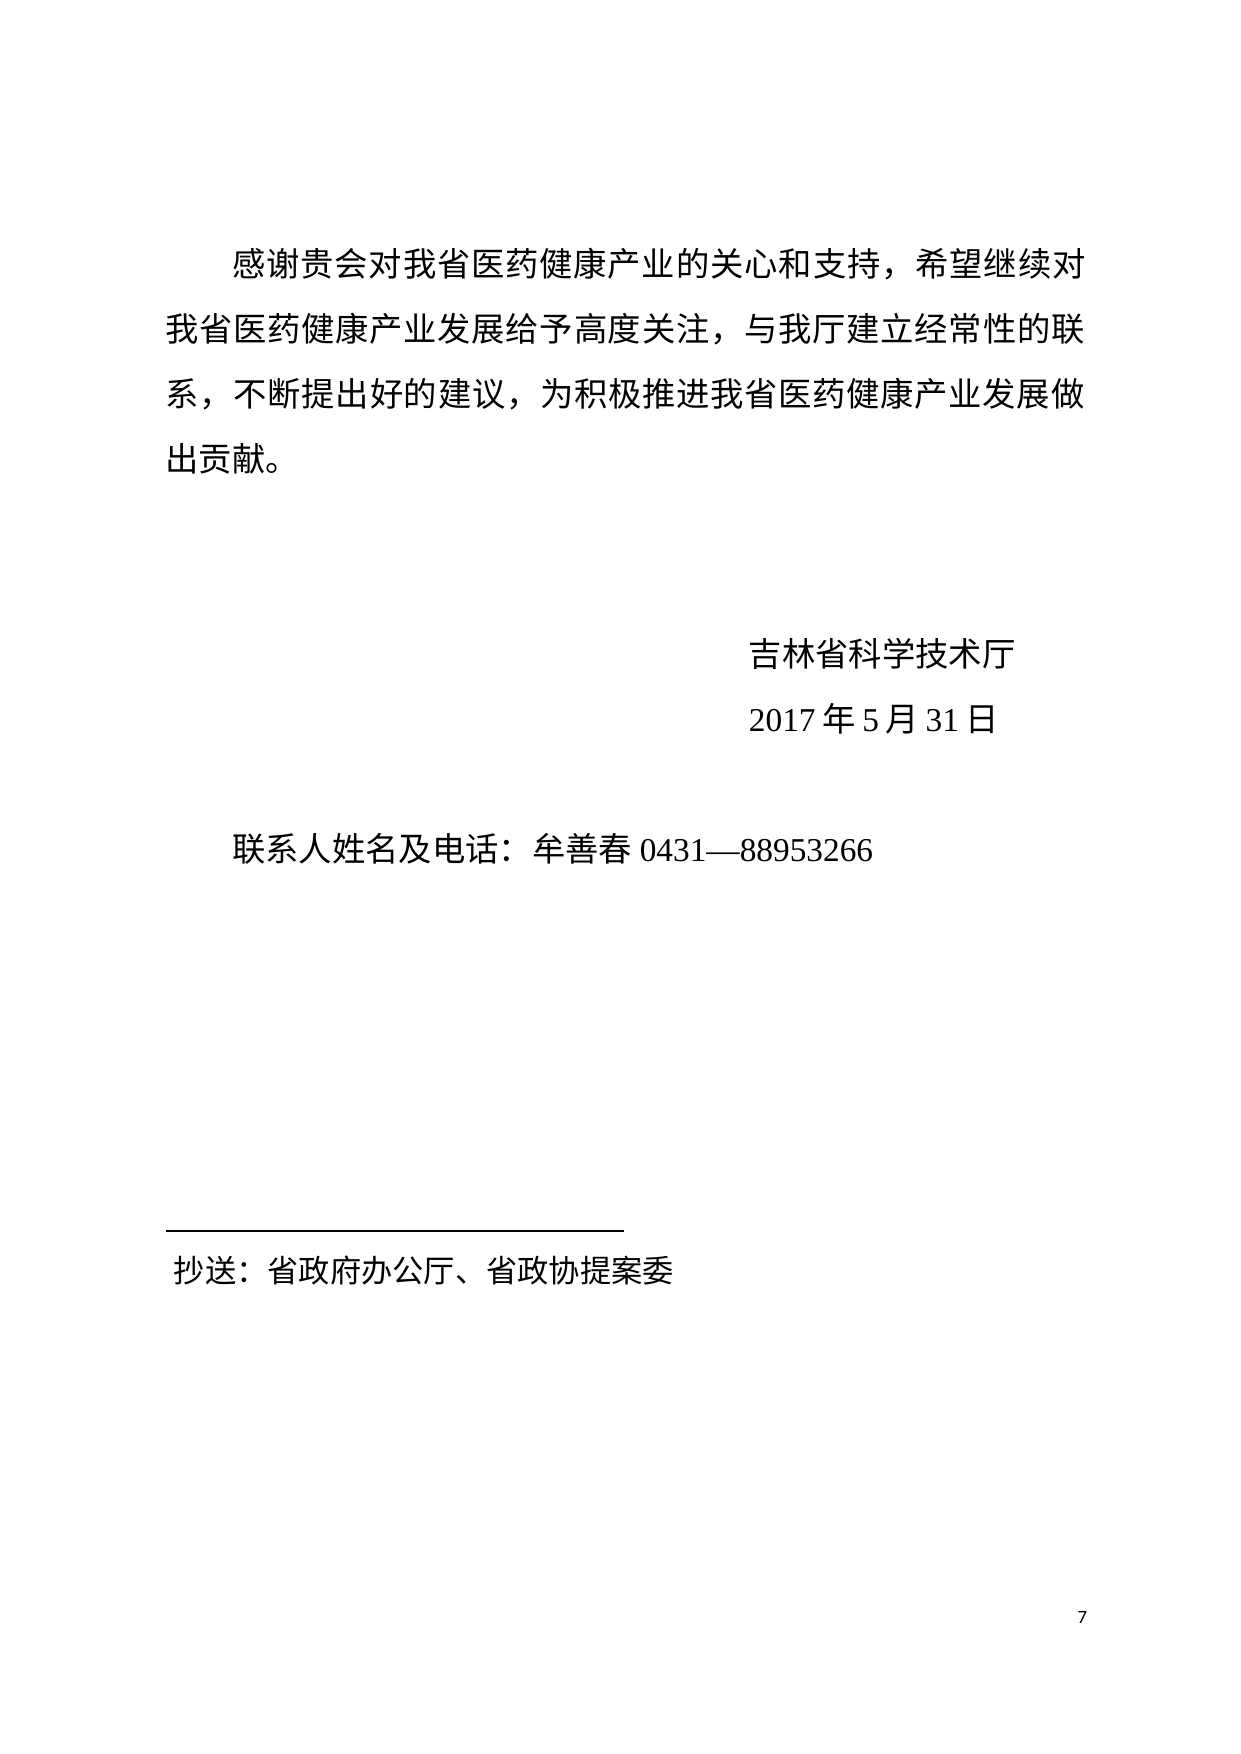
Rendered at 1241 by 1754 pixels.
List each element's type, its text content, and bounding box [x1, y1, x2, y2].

text 2017年5月31日 [165, 684, 1087, 749]
text 联系人姓名及电话：牟善春 0431—88953266 [165, 814, 1087, 879]
text 感谢贵会对我省医药健康产业的关心和支持，希望继续对我省医药健康产业发展给予高度关注，与我厅建立经常性的联系，不断提出好的建议，为积极推进我省医药健康产业发展做出贡献。 [165, 229, 1087, 489]
text 抄送：省政府办公厅、省政协提案委 [165, 1237, 1087, 1302]
text 吉林省科学技术厅 [165, 619, 1087, 684]
